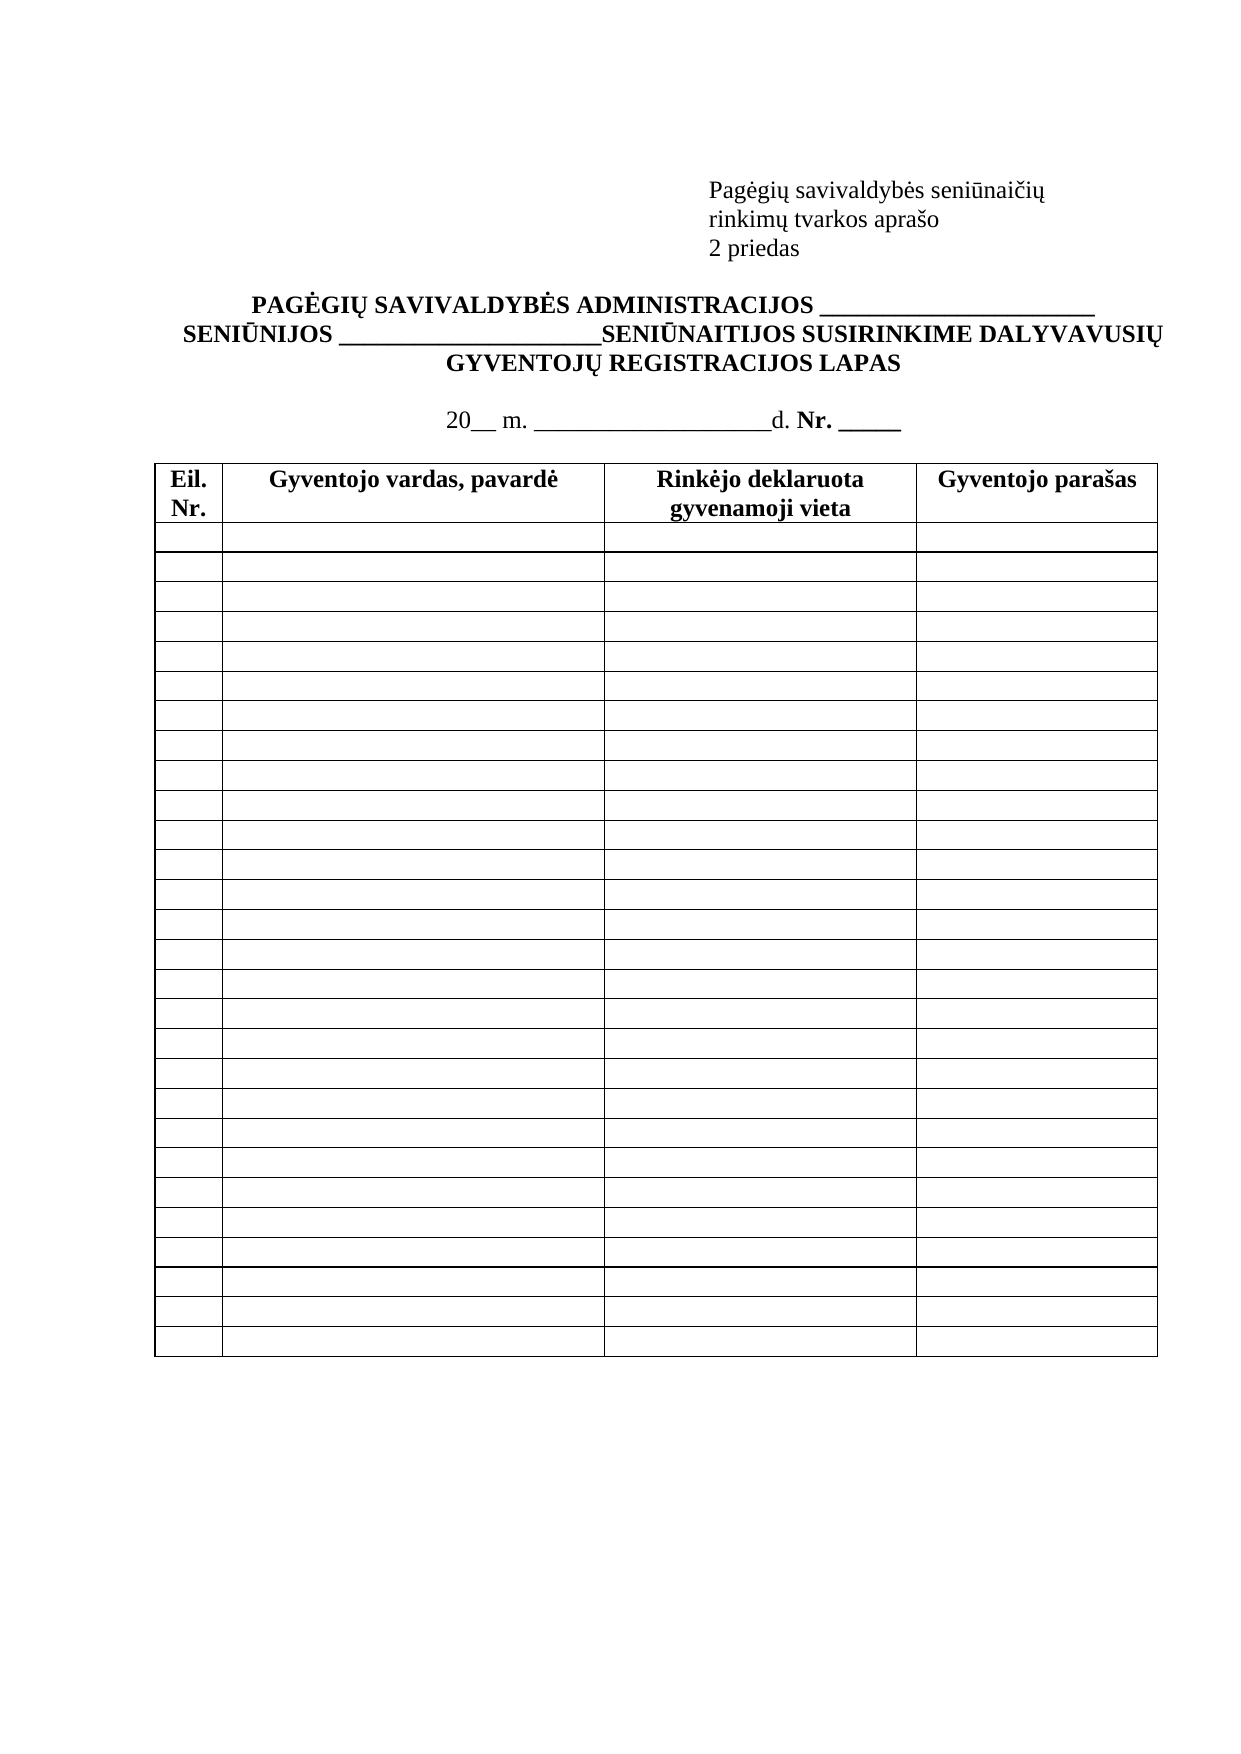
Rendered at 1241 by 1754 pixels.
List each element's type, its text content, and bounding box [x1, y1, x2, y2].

table_cell [223, 1029, 604, 1058]
table_cell [156, 1089, 222, 1117]
table_cell [223, 1327, 604, 1356]
table_cell [605, 582, 916, 611]
table_cell [156, 1297, 222, 1326]
table_header Eil. Nr. [156, 464, 222, 522]
table_cell [917, 612, 1157, 641]
table_cell [917, 701, 1157, 730]
table_cell [605, 880, 916, 909]
table_cell [156, 761, 222, 790]
table_cell [917, 791, 1157, 819]
table_cell [917, 553, 1157, 581]
table_cell [605, 1119, 916, 1147]
table_cell [156, 1208, 222, 1237]
table_header Gyventojo vardas, pavardė [223, 464, 604, 522]
table_cell [605, 1059, 916, 1088]
table_cell [223, 850, 604, 879]
table_cell [223, 1059, 604, 1088]
table_cell [917, 821, 1157, 849]
table_cell [917, 1029, 1157, 1058]
table_cell [223, 791, 604, 819]
table_cell [917, 1327, 1157, 1356]
table_cell [223, 1208, 604, 1237]
table_cell [156, 672, 222, 700]
table_cell [605, 672, 916, 700]
table_cell [917, 999, 1157, 1028]
table_header Gyventojo parašas [917, 464, 1157, 522]
table_cell [223, 821, 604, 849]
text Pagėgių savivaldybės seniūnaičių [177, 176, 1169, 204]
text PAGĖGIŲ SAVIVALDYBĖS ADMINISTRACIJOS ______________________ SENIŪNIJOS _____________________SENIŪNAITIJOS SUSIRINKIME DALYVAVUSIŲ GYVENTOJŲ REGISTRACIJOS LAPAS [177, 291, 1169, 377]
text 2 priedas [575, 233, 1169, 262]
table_cell [605, 970, 916, 998]
table_cell [156, 1178, 222, 1207]
table_cell [917, 1268, 1157, 1296]
table_cell [605, 553, 916, 581]
table_cell [223, 731, 604, 760]
table_cell [223, 1268, 604, 1296]
table_cell [156, 940, 222, 968]
table_cell [605, 1029, 916, 1058]
table_cell [223, 701, 604, 730]
table_cell [917, 761, 1157, 790]
table_cell [917, 1119, 1157, 1147]
table_cell [605, 1268, 916, 1296]
table_cell [223, 880, 604, 909]
table_cell [917, 1059, 1157, 1088]
table_cell [223, 940, 604, 968]
table_cell [605, 701, 916, 730]
table_cell [223, 553, 604, 581]
table_cell [156, 970, 222, 998]
table_cell [223, 1238, 604, 1266]
table_cell [605, 1089, 916, 1117]
table_cell [917, 523, 1157, 551]
table_cell [605, 1238, 916, 1266]
table_cell [605, 1327, 916, 1356]
table_cell [605, 1208, 916, 1237]
table_header Rinkėjo deklaruota gyvenamoji vieta [605, 464, 916, 522]
table_cell [156, 999, 222, 1028]
table_cell [917, 1238, 1157, 1266]
table_cell [156, 553, 222, 581]
table_cell [156, 850, 222, 879]
table_cell [156, 731, 222, 760]
table_cell [156, 701, 222, 730]
table_cell [156, 910, 222, 939]
table_cell [917, 1208, 1157, 1237]
table_cell [605, 1297, 916, 1326]
table_cell [917, 731, 1157, 760]
table_cell [917, 940, 1157, 968]
table_cell [917, 1089, 1157, 1117]
table_cell [223, 970, 604, 998]
table_cell [223, 582, 604, 611]
table_cell [605, 940, 916, 968]
table_cell [223, 1148, 604, 1177]
table_cell [917, 1297, 1157, 1326]
text rinkimų tvarkos aprašo [177, 204, 1169, 233]
table_cell [223, 910, 604, 939]
table_cell [917, 1178, 1157, 1207]
table_cell [605, 821, 916, 849]
table_cell [605, 791, 916, 819]
table_cell [156, 523, 222, 551]
table_cell [917, 880, 1157, 909]
table_cell [156, 821, 222, 849]
table_cell [605, 523, 916, 551]
table_cell [917, 850, 1157, 879]
table_cell [156, 1029, 222, 1058]
table_cell [605, 612, 916, 641]
table_cell [156, 612, 222, 641]
table_cell [917, 970, 1157, 998]
table_cell [156, 1268, 222, 1296]
table_cell [605, 731, 916, 760]
table_cell [917, 672, 1157, 700]
table_cell [156, 1327, 222, 1356]
table_cell [223, 761, 604, 790]
table_cell [223, 1178, 604, 1207]
table_cell [156, 1119, 222, 1147]
table_cell [223, 642, 604, 671]
table_cell [605, 999, 916, 1028]
table_cell [917, 642, 1157, 671]
table_cell [605, 1178, 916, 1207]
table_cell [605, 1148, 916, 1177]
table_cell [223, 523, 604, 551]
table_cell [156, 1148, 222, 1177]
table_cell [605, 910, 916, 939]
table_cell [223, 672, 604, 700]
table_cell [156, 642, 222, 671]
table_cell [156, 582, 222, 611]
table_cell [223, 999, 604, 1028]
table_cell [156, 791, 222, 819]
table_cell [223, 1119, 604, 1147]
table_cell [223, 1297, 604, 1326]
table_cell [605, 642, 916, 671]
table_cell [917, 582, 1157, 611]
table_cell [156, 1238, 222, 1266]
text 20__ m. ___________________d. Nr. _____ [177, 406, 1169, 434]
table_cell [605, 850, 916, 879]
table_cell [223, 612, 604, 641]
table_cell [156, 1059, 222, 1088]
table_cell [223, 1089, 604, 1117]
table_cell [605, 761, 916, 790]
table_cell [917, 1148, 1157, 1177]
table_cell [156, 880, 222, 909]
table_cell [917, 910, 1157, 939]
